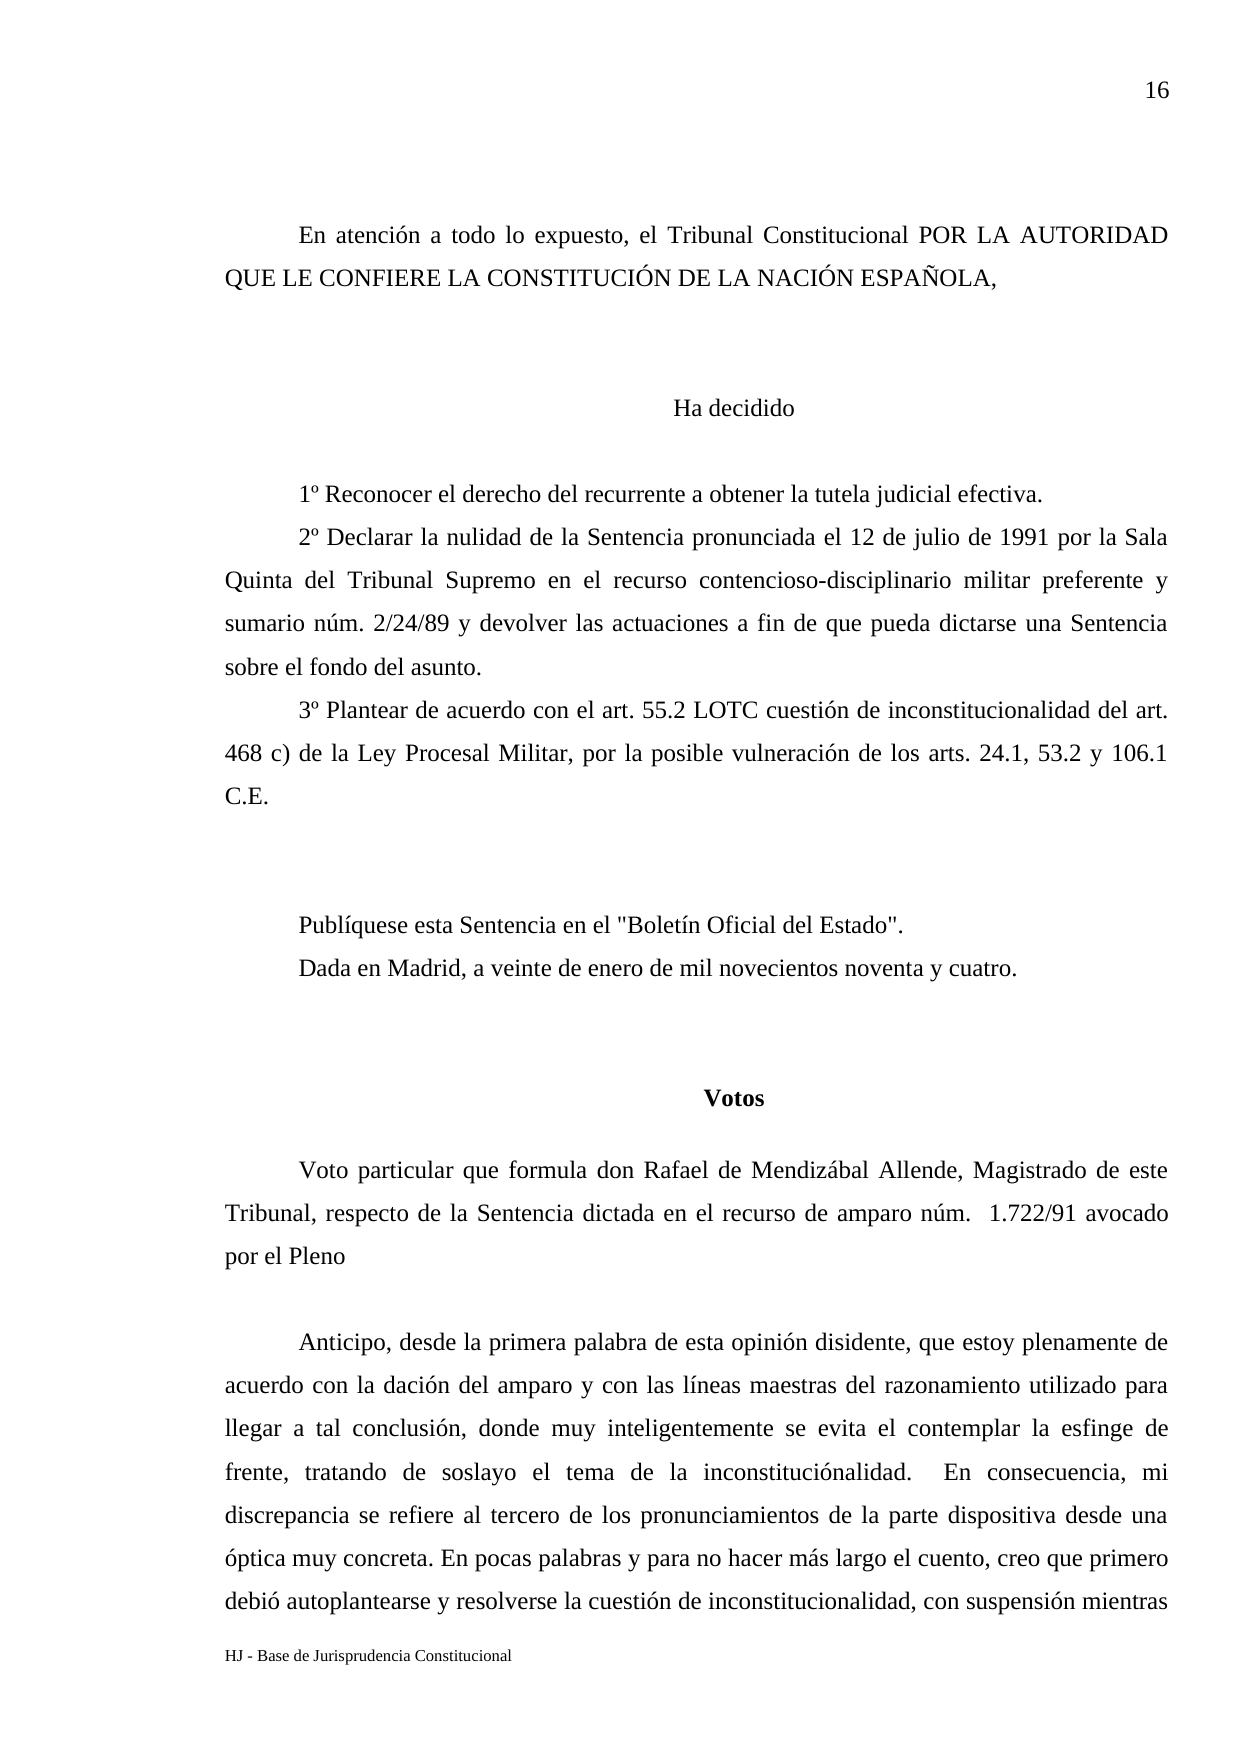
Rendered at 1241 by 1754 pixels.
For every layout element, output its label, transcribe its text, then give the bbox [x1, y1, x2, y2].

text Dada en Madrid, a veinte de enero de mil novecientos noventa y cuatro. [224, 953, 1169, 982]
text 3º Plantear de acuerdo con el art. 55.2 LOTC cuestión de inconstitucionalidad del art. 468 c) de la Ley Procesal Militar, por la posible vulneración de los arts. 24.1, 53.2 y 106.1 C.E. [224, 695, 1169, 810]
text Voto particular que formula don Rafael de Mendizábal Allende, Magistrado de este Tribunal, respecto de la Sentencia dictada en el recurso de amparo núm. 1.722/91 avocado por el Pleno [224, 1155, 1169, 1270]
text 2º Declarar la nulidad de la Sentencia pronunciada el 12 de julio de 1991 por la Sala Quinta del Tribunal Supremo en el recurso contencioso-disciplinario militar preferente y sumario núm. 2/24/89 y devolver las actuaciones a fin de que pueda dictarse una Sentencia sobre el fondo del asunto. [224, 522, 1169, 680]
text Ha decidido [224, 393, 1169, 422]
subtitle Votos [224, 1083, 1169, 1112]
text En atención a todo lo expuesto, el Tribunal Constitucional POR LA AUTORIDAD QUE LE CONFIERE LA CONSTITUCIÓN DE LA NACIÓN ESPAÑOLA, [224, 220, 1169, 292]
text 1º Reconocer el derecho del recurrente a obtener la tutela judicial efectiva. [224, 479, 1169, 508]
text Publíquese esta Sentencia en el "Boletín Oficial del Estado". [224, 910, 1169, 939]
